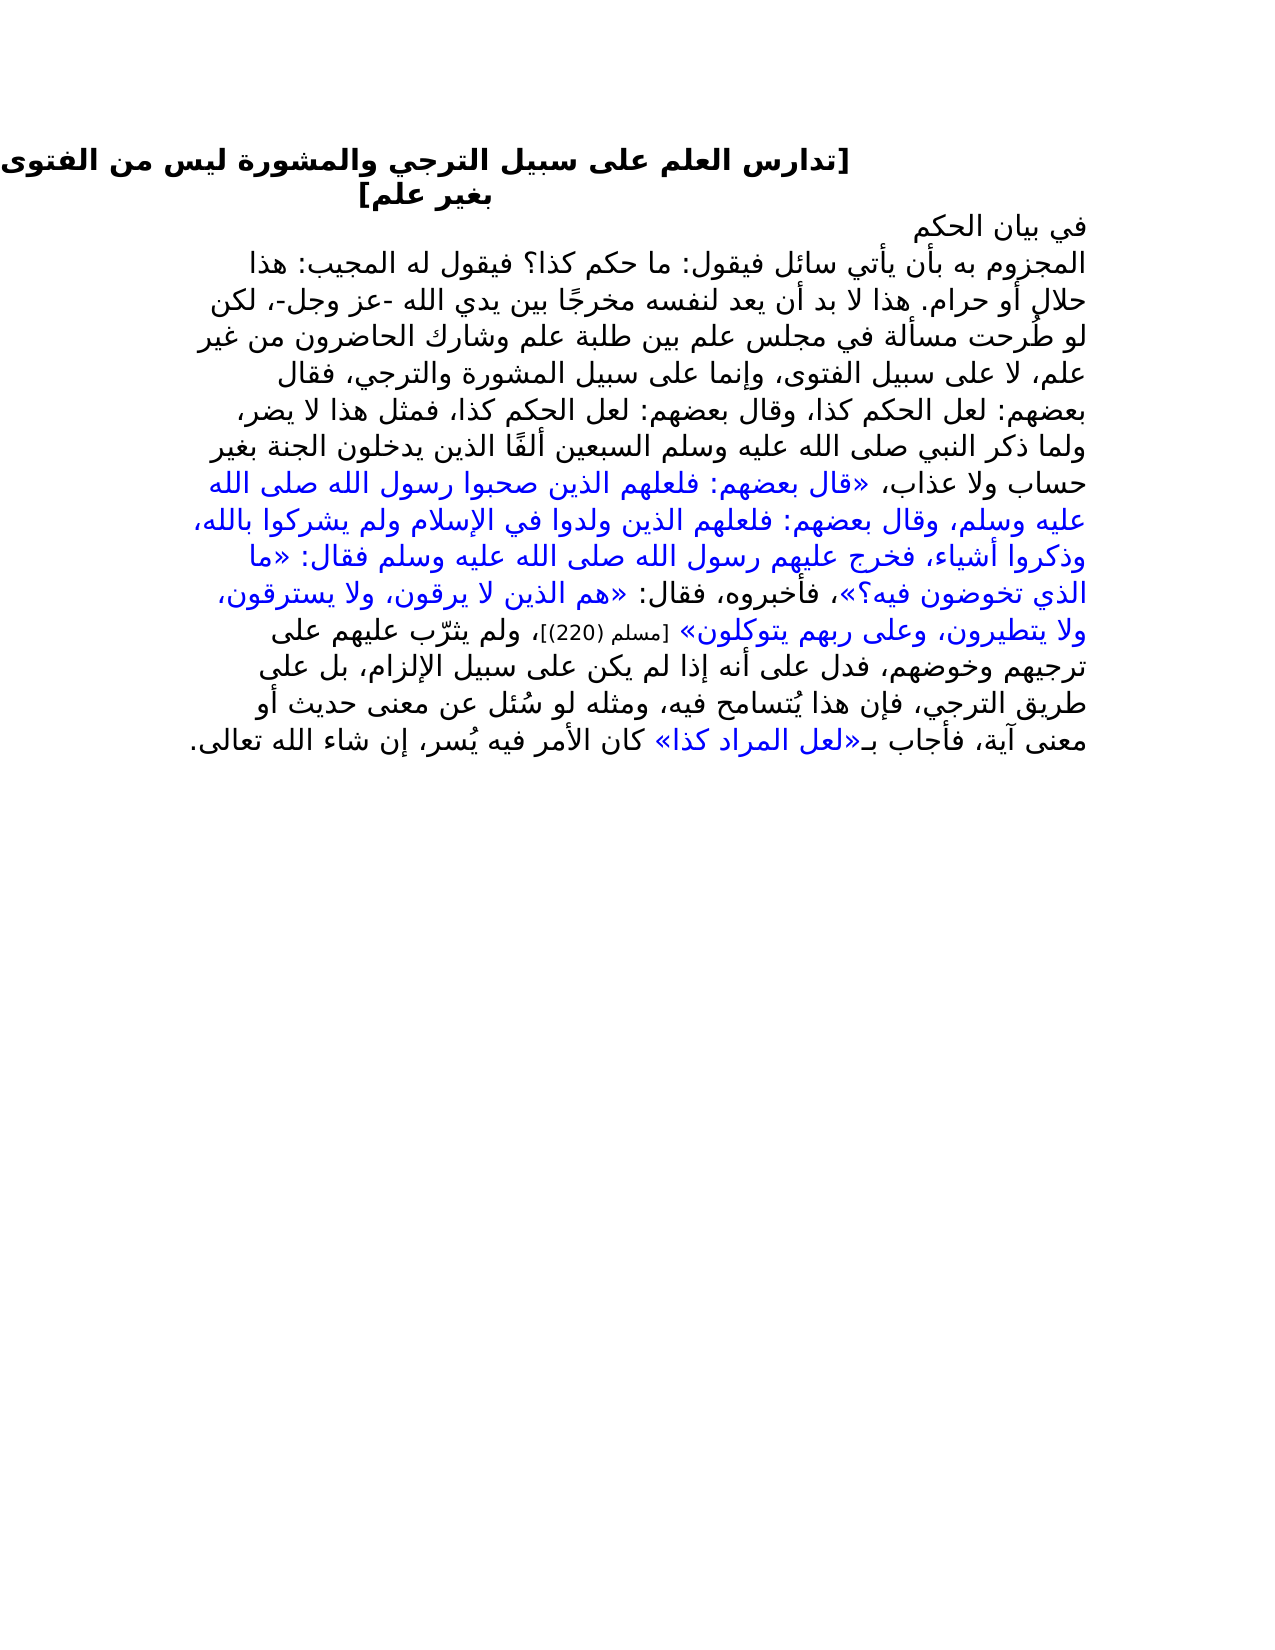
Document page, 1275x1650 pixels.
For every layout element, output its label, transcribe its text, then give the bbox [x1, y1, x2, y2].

text [تدارس العلم على سبيل الترجي والمشورة ليس من الفتوى بغير علم] [0, 143, 851, 211]
text في بيان الحكم المجزوم به بأن يأتي سائل فيقول: ما حكم كذا؟ فيقول له المجيب: هذا حلال أو حرام. هذا لا بد أن يعد لنفسه مخرجًا بين يدي الله -عز وجل-، لكن لو طُرحت مسألة في مجلس علم بين طلبة علم وشارك الحاضرون من غير علم، لا على سبيل الفتوى، وإنما على سبيل المشورة والترجي، فقال بعضهم: لعل الحكم كذا، وقال بعضهم: لعل الحكم كذا، فمثل هذا لا يضر، ولما ذكر النبي صلى الله عليه وسلم السبعين ألفًا الذين يدخلون الجنة بغير حساب ولا عذاب، «قال بعضهم: فلعلهم الذين صحبوا رسول الله صلى الله عليه وسلم، وقال بعضهم: فلعلهم الذين ولدوا في الإسلام ولم يشركوا بالله، وذكروا أشياء، فخرج عليهم رسول الله صلى الله عليه وسلم فقال: «ما الذي تخوضون فيه؟»، فأخبروه، فقال: «هم الذين لا يرقون، ولا يسترقون، ولا يتطيرون، وعلى ربهم يتوكلون» [مسلم (220)]، ولم يثرّب عليهم على ترجيهم وخوضهم، فدل على أنه إذا لم يكن على سبيل الإلزام، بل على طريق الترجي، فإن هذا يُتسامح فيه، ومثله لو سُئل عن معنى حديث أو معنى آية، فأجاب بـ«لعل المراد كذا» كان الأمر فيه يُسر، إن شاء الله تعالى. [187, 209, 1087, 757]
